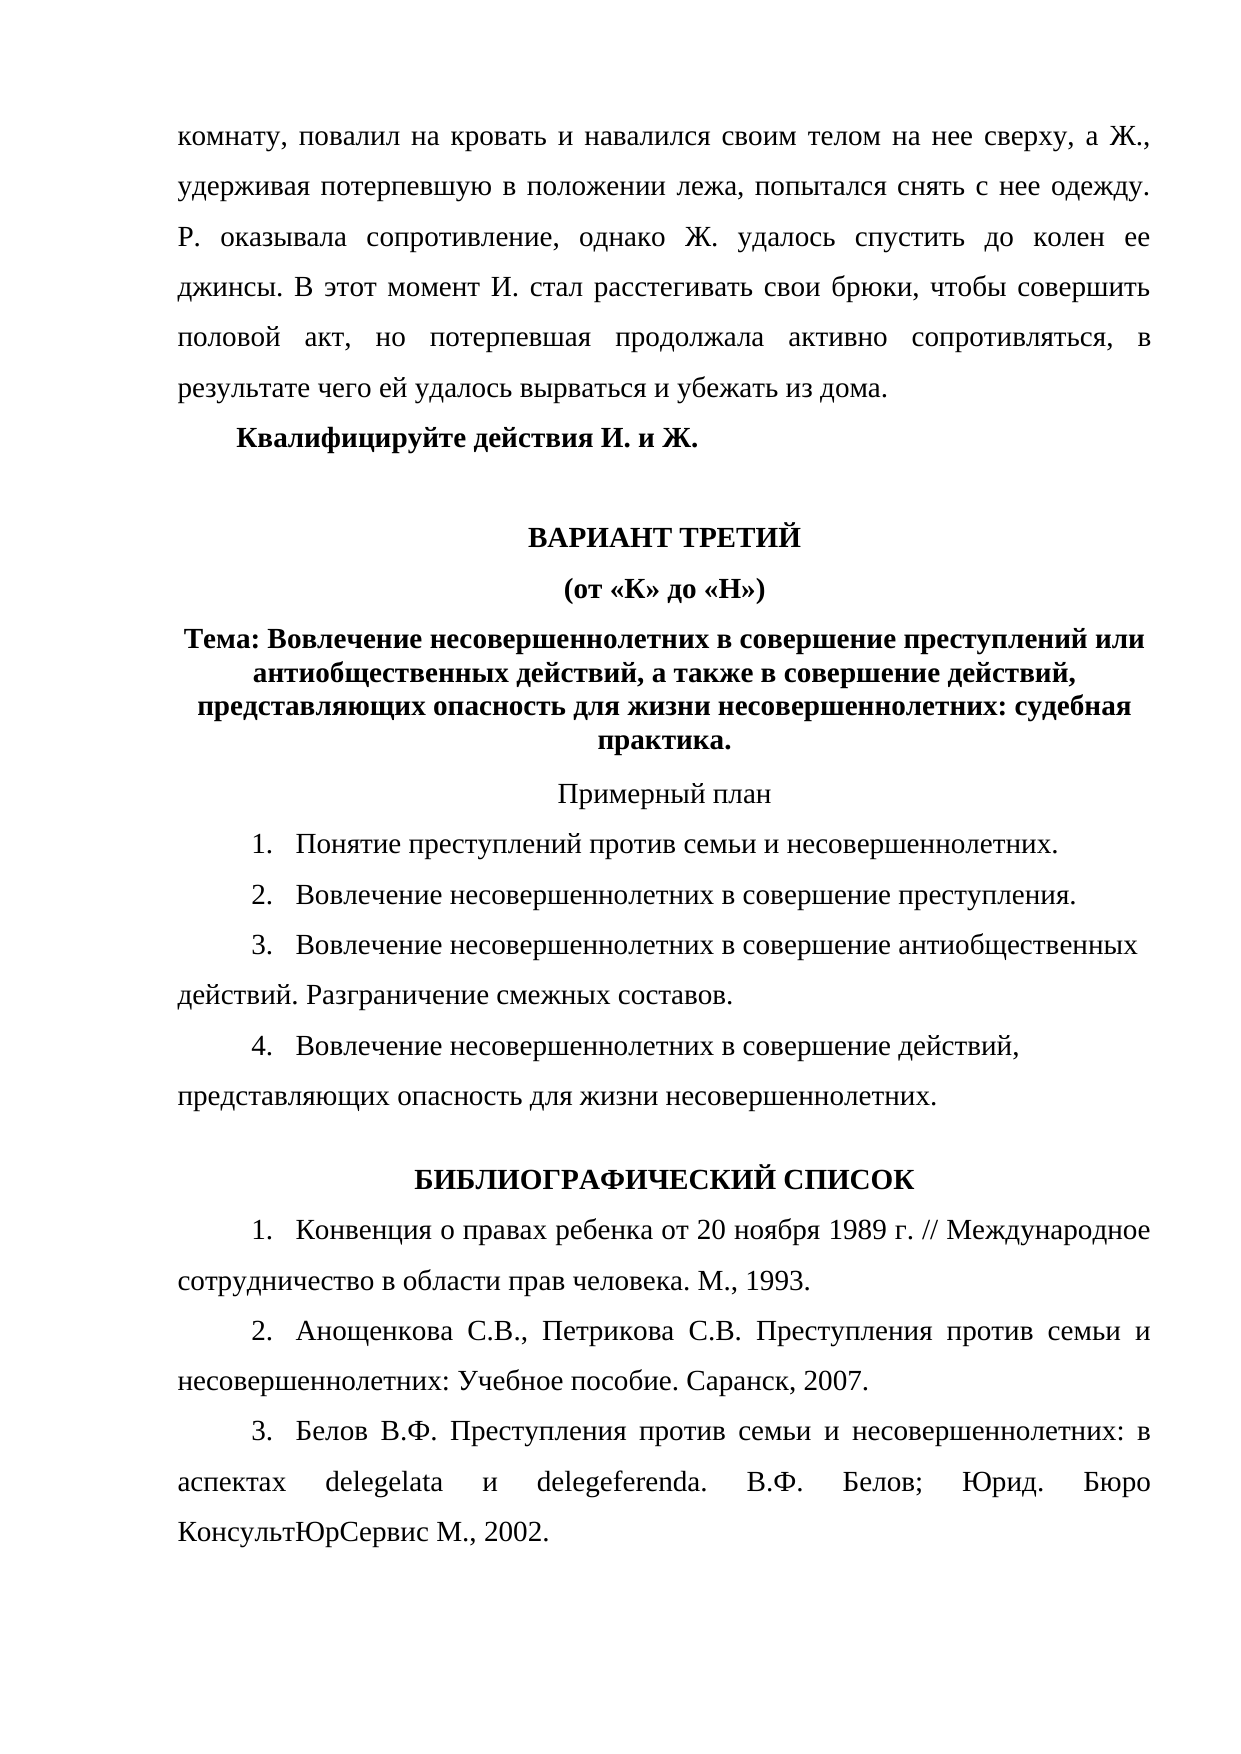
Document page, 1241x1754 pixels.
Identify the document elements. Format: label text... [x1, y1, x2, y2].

text БИБЛИОГРАФИЧЕСКИЙ СПИСОК [177, 1162, 1152, 1196]
text Квалифицируйте действия И. и Ж. [177, 420, 1152, 453]
text ВАРИАНТ ТРЕТИЙ [177, 521, 1152, 554]
list Вовлечение несовершеннолетних в совершение преступления. [177, 877, 1152, 910]
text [177, 118, 1152, 403]
text Тема: Вовлечение несовершеннолетних в совершение преступлений или антиобщественных действий, а также в совершение действий, представляющих опасность для жизни несовершеннолетних: судебная практика. [177, 621, 1152, 755]
list Белов В.Ф. Преступления против семьи и несовершеннолетних: в аспектах delegelata и delegeferenda. В.Ф. Белов; Юрид. Бюро КонсультЮрСервис М., 2002. [177, 1413, 1152, 1548]
text (от «К» до «Н») [177, 571, 1152, 604]
list Понятие преступлений против семьи и несовершеннолетних. [177, 827, 1152, 860]
text Примерный план [177, 776, 1152, 810]
list Конвенция о правах ребенка от 20 ноября 1989 г. // Международное сотрудничество в области прав человека. М., 1993. [177, 1212, 1152, 1296]
list Вовлечение несовершеннолетних в совершение антиобщественных действий. Разграничение смежных составов. [177, 927, 1152, 1011]
list Вовлечение несовершеннолетних в совершение действий, представляющих опасность для жизни несовершеннолетних. [177, 1028, 1152, 1112]
list Анощенкова С.В., Петрикова С.В. Преступления против семьи и несовершеннолетних: Учебное пособие. Саранск, 2007. [177, 1313, 1152, 1397]
